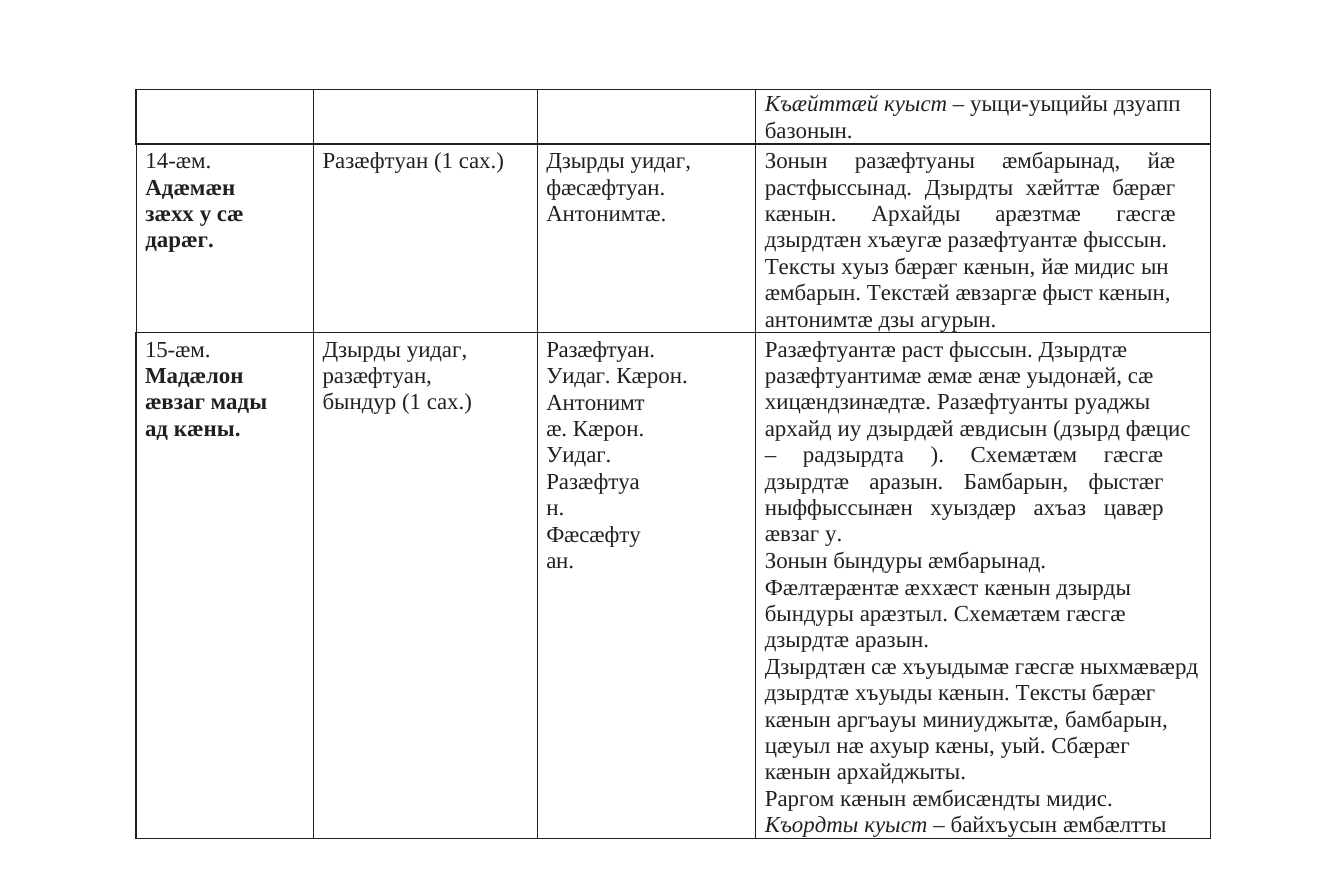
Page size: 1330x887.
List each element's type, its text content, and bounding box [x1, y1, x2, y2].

table_cell Зонын разæфтуаны æмбарынад, йæ растфыссынад. Дзырдты хæйттæ бæрæг кæнын. Архайды арæзтмæ гæсгæ дзырдтæн хъæугæ разæфтуантæ фыссын. Тексты хуыз бæрæг кæнын, йæ мидис ын æмбарын. Текстæй æвзаргæ фыст кæнын, антонимтæ дзы агурын. [756, 145, 1210, 332]
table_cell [756, 90, 1210, 143]
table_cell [538, 90, 755, 143]
table_cell Дзырды уидаг, фæсæфтуан. Антонимтæ. [538, 145, 755, 332]
table_cell Разæфтуан (1 сах.) [314, 145, 537, 332]
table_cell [756, 333, 1210, 838]
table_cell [314, 90, 537, 143]
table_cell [137, 90, 313, 143]
table_cell 14-æм. Адæмæн зæхх у сæ дарæг. [137, 145, 313, 332]
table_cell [314, 333, 537, 838]
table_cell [137, 333, 313, 838]
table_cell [538, 333, 755, 838]
